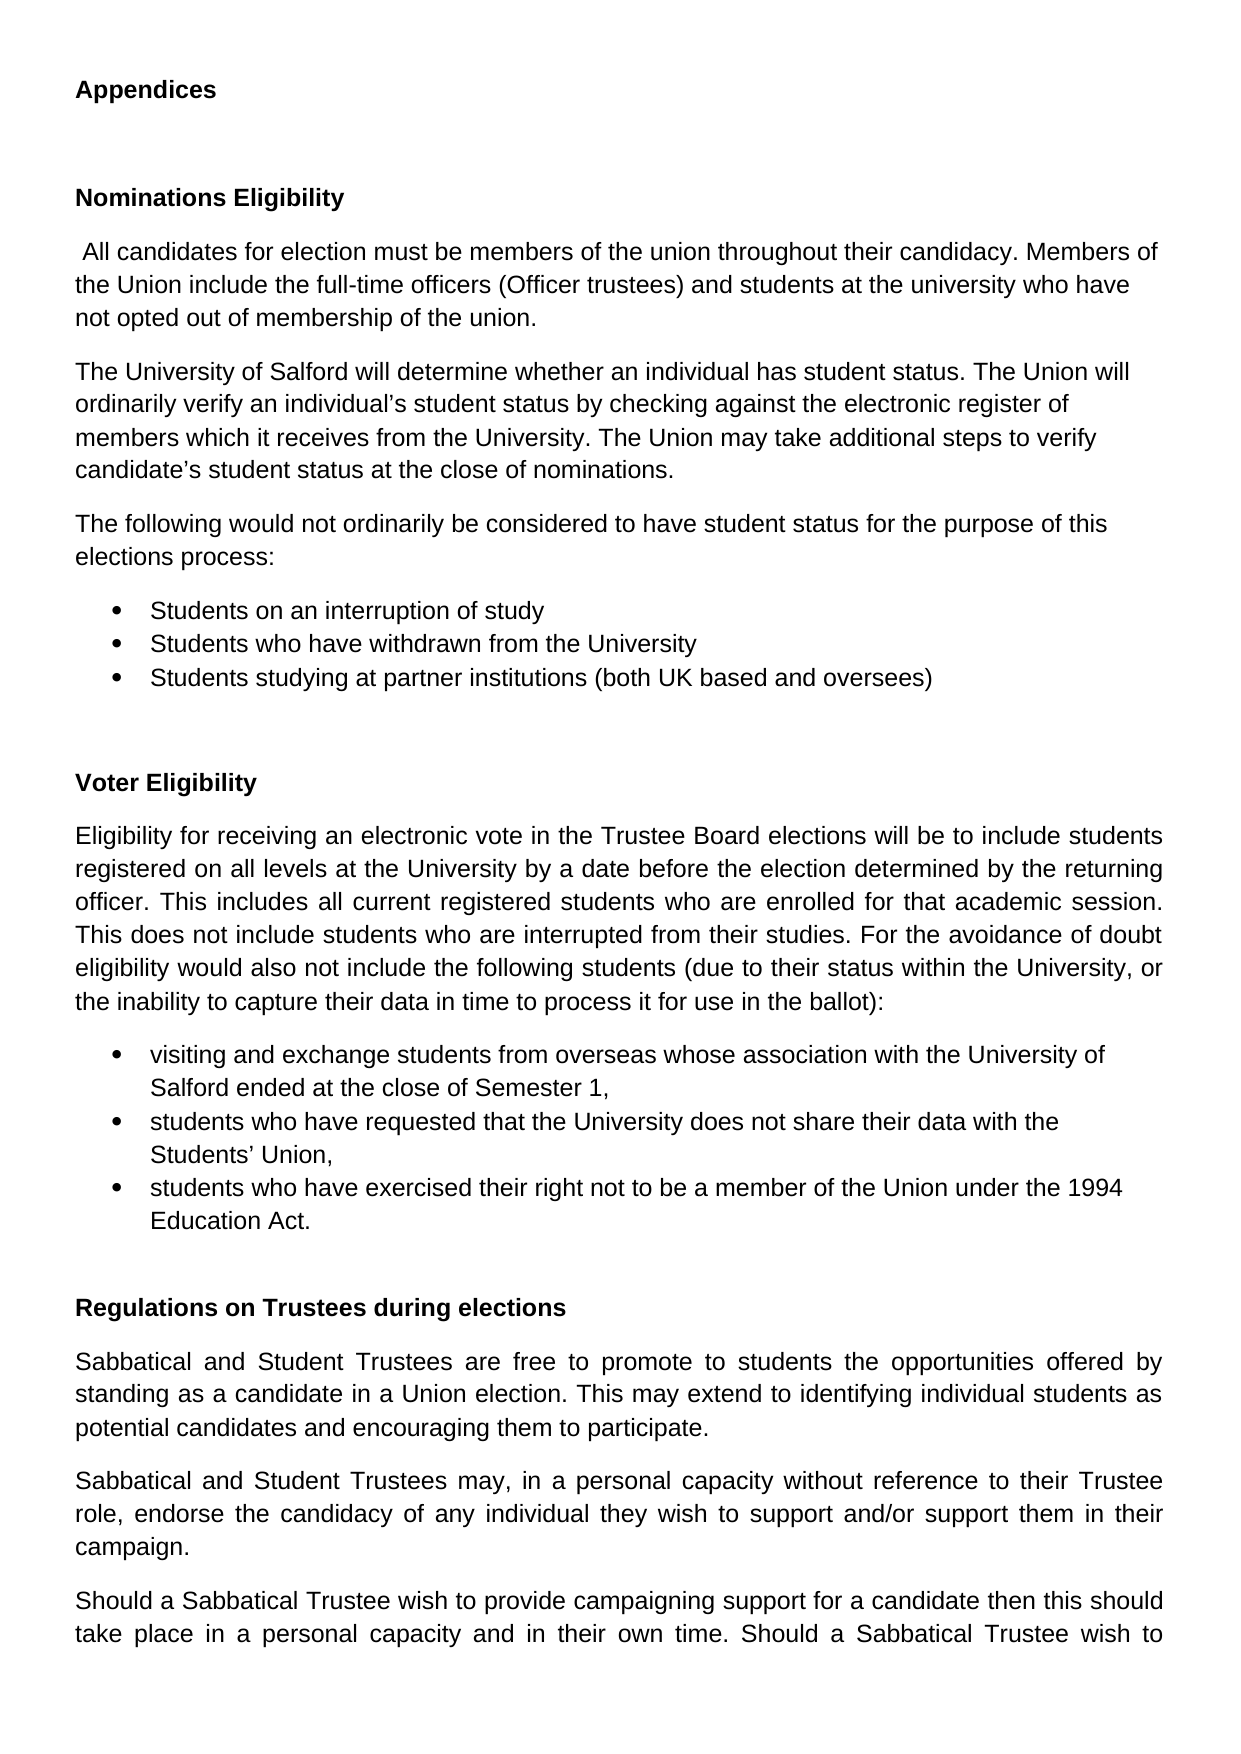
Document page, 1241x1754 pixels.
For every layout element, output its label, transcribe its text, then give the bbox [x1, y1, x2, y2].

text The University of Salford will determine whether an individual has student status. The Union will ordinarily verify an individual’s student status by checking against the electronic register of members which it receives from the University. The Union may take additional steps to verify candidate’s student status at the close of nominations. [75, 356, 1165, 484]
text The following would not ordinarily be considered to have student status for the purpose of this elections process: [75, 509, 1165, 571]
text Sabbatical and Student Trustees may, in a personal capacity without reference to their Trustee role, endorse the candidacy of any individual they wish to support and/or support them in their campaign. [75, 1466, 1165, 1561]
list Students on an interruption of study [112, 596, 1165, 625]
text Sabbatical and Student Trustees are free to promote to students the opportunities offered by standing as a candidate in a Union election. This may extend to identifying individual students as potential candidates and encouraging them to participate. [75, 1346, 1165, 1441]
list Students studying at partner institutions (both UK based and oversees) [112, 662, 1165, 691]
text Appendices [75, 75, 1165, 104]
text Voter Eligibility [75, 767, 1165, 796]
list students who have exercised their right not to be a member of the Union under the 1994 Education Act. [112, 1173, 1165, 1234]
list Students who have withdrawn from the University [112, 629, 1165, 658]
text Eligibility for receiving an electronic vote in the Trustee Board elections will be to include students registered on all levels at the University by a date before the election determined by the returning officer. This includes all current registered students who are enrolled for that academic session. This does not include students who are interrupted from their studies. For the avoidance of doubt eligibility would also not include the following students (due to their status within the University, or the inability to capture their data in time to process it for use in the ballot): [75, 821, 1165, 1015]
text All candidates for election must be members of the union throughout their candidacy. Members of the Union include the full-time officers (Officer trustees) and students at the university who have not opted out of membership of the union. [75, 237, 1165, 331]
list visiting and exchange students from overseas whose association with the University of Salford ended at the close of Semester 1, [112, 1040, 1165, 1102]
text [75, 1586, 1165, 1648]
text Nominations Eligibility [75, 183, 1165, 211]
text Regulations on Trustees during elections [75, 1293, 1165, 1321]
list students who have requested that the University does not share their data with the Students’ Union, [112, 1106, 1165, 1168]
